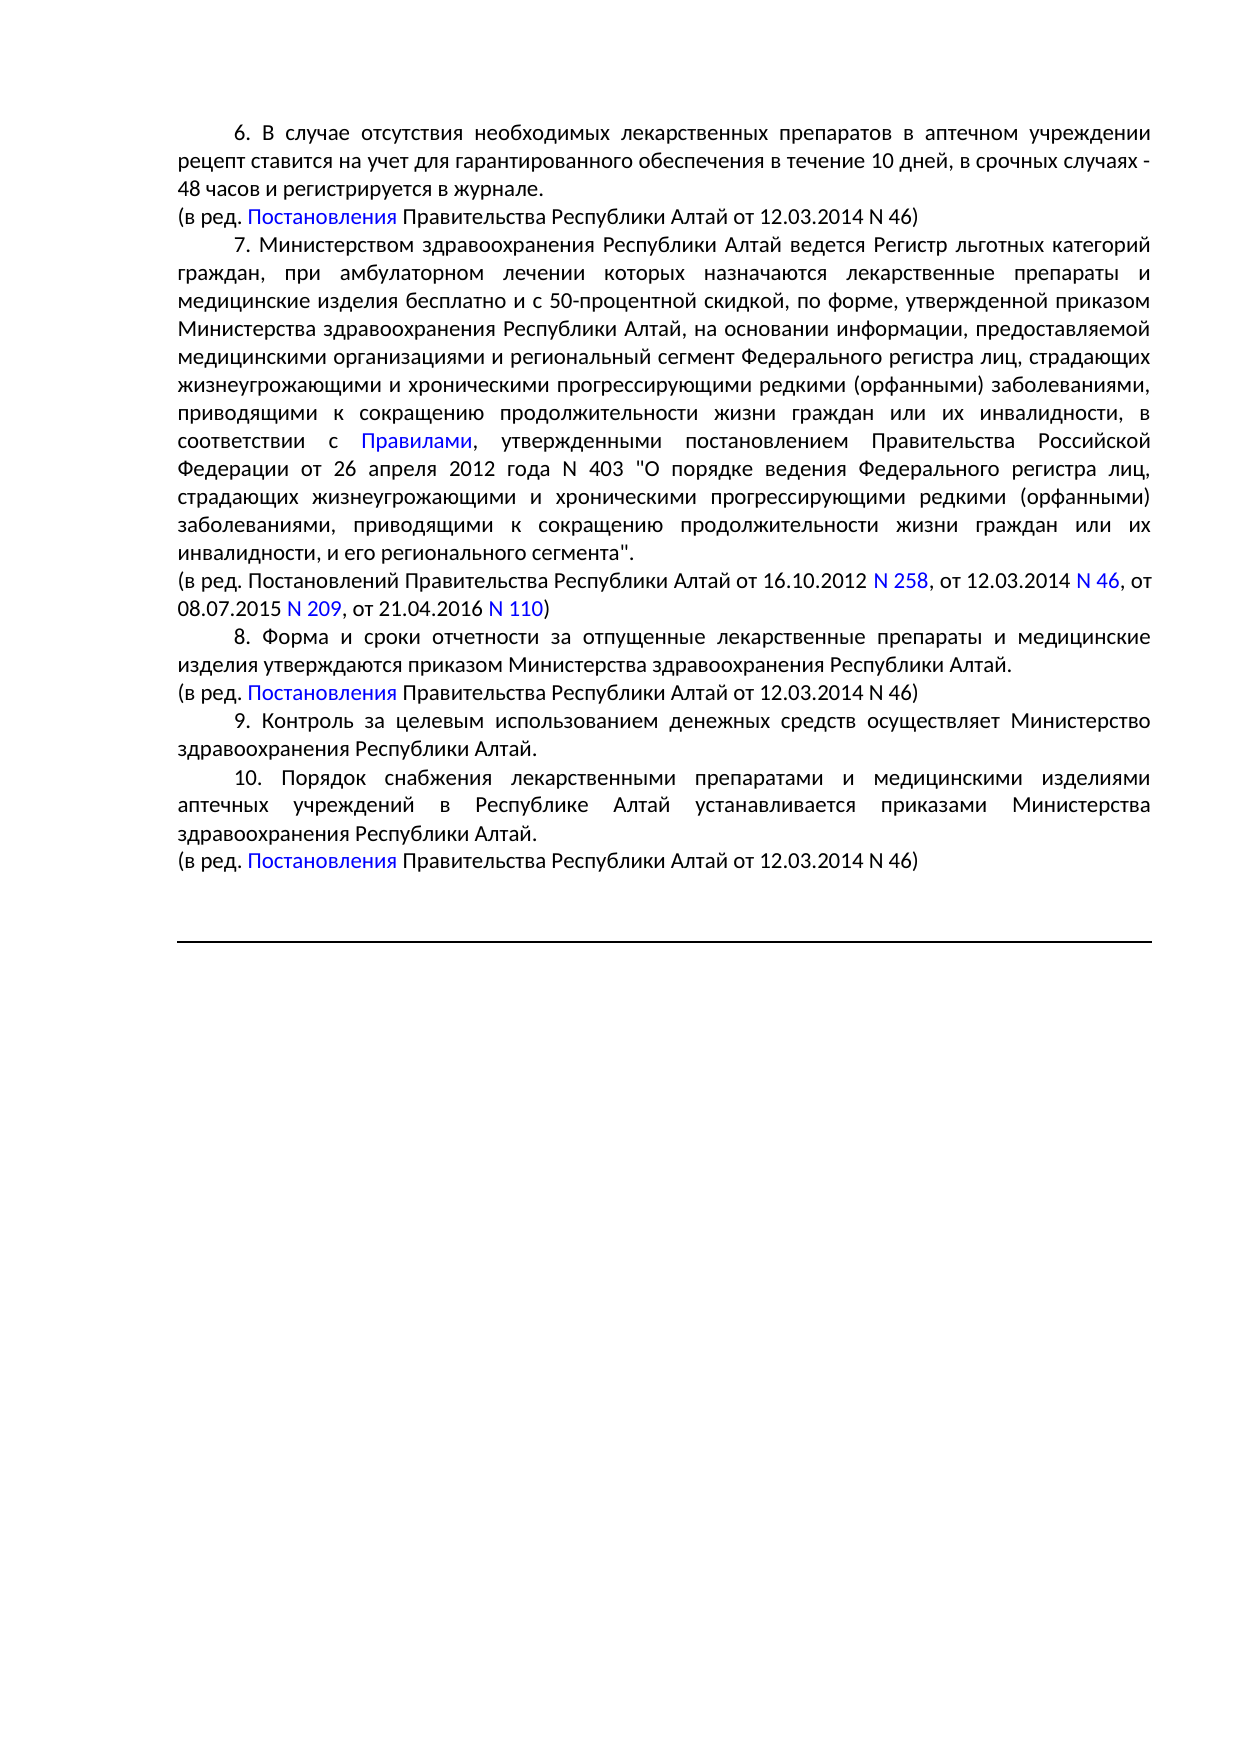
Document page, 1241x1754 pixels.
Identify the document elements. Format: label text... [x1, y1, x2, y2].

text 9. Контроль за целевым использованием денежных средств осуществляет Министерство здравоохранения Республики Алтай. [177, 707, 1152, 763]
text (в ред. Постановления Правительства Республики Алтай от 12.03.2014 N 46) [177, 847, 1152, 875]
text (в ред. Постановлений Правительства Республики Алтай от 16.10.2012 N 258, от 12.03.2014 N 46, от 08.07.2015 N 209, от 21.04.2016 N 110) [177, 566, 1152, 622]
text 6. В случае отсутствия необходимых лекарственных препаратов в аптечном учреждении рецепт ставится на учет для гарантированного обеспечения в течение 10 дней, в срочных случаях - 48 часов и регистрируется в журнале. [177, 118, 1152, 202]
text (в ред. Постановления Правительства Республики Алтай от 12.03.2014 N 46) [177, 678, 1152, 707]
text 10. Порядок снабжения лекарственными препаратами и медицинскими изделиями аптечных учреждений в Республике Алтай устанавливается приказами Министерства здравоохранения Республики Алтай. [177, 763, 1152, 847]
text 8. Форма и сроки отчетности за отпущенные лекарственные препараты и медицинские изделия утверждаются приказом Министерства здравоохранения Республики Алтай. [177, 622, 1152, 678]
text 7. Министерством здравоохранения Республики Алтай ведется Регистр льготных категорий граждан, при амбулаторном лечении которых назначаются лекарственные препараты и медицинские изделия бесплатно и с 50-процентной скидкой, по форме, утвержденной приказом Министерства здравоохранения Республики Алтай, на основании информации, предоставляемой медицинскими организациями и региональный сегмент Федерального регистра лиц, страдающих жизнеугрожающими и хроническими прогрессирующими редкими (орфанными) заболеваниями, приводящими к сокращению продолжительности жизни граждан или их инвалидности, в соответствии с Правилами, утвержденными постановлением Правительства Российской Федерации от 26 апреля 2012 года N 403 "О порядке ведения Федерального регистра лиц, страдающих жизнеугрожающими и хроническими прогрессирующими редкими (орфанными) заболеваниями, приводящими к сокращению продолжительности жизни граждан или их инвалидности, и его регионального сегмента". [177, 230, 1152, 566]
text (в ред. Постановления Правительства Республики Алтай от 12.03.2014 N 46) [177, 202, 1152, 230]
